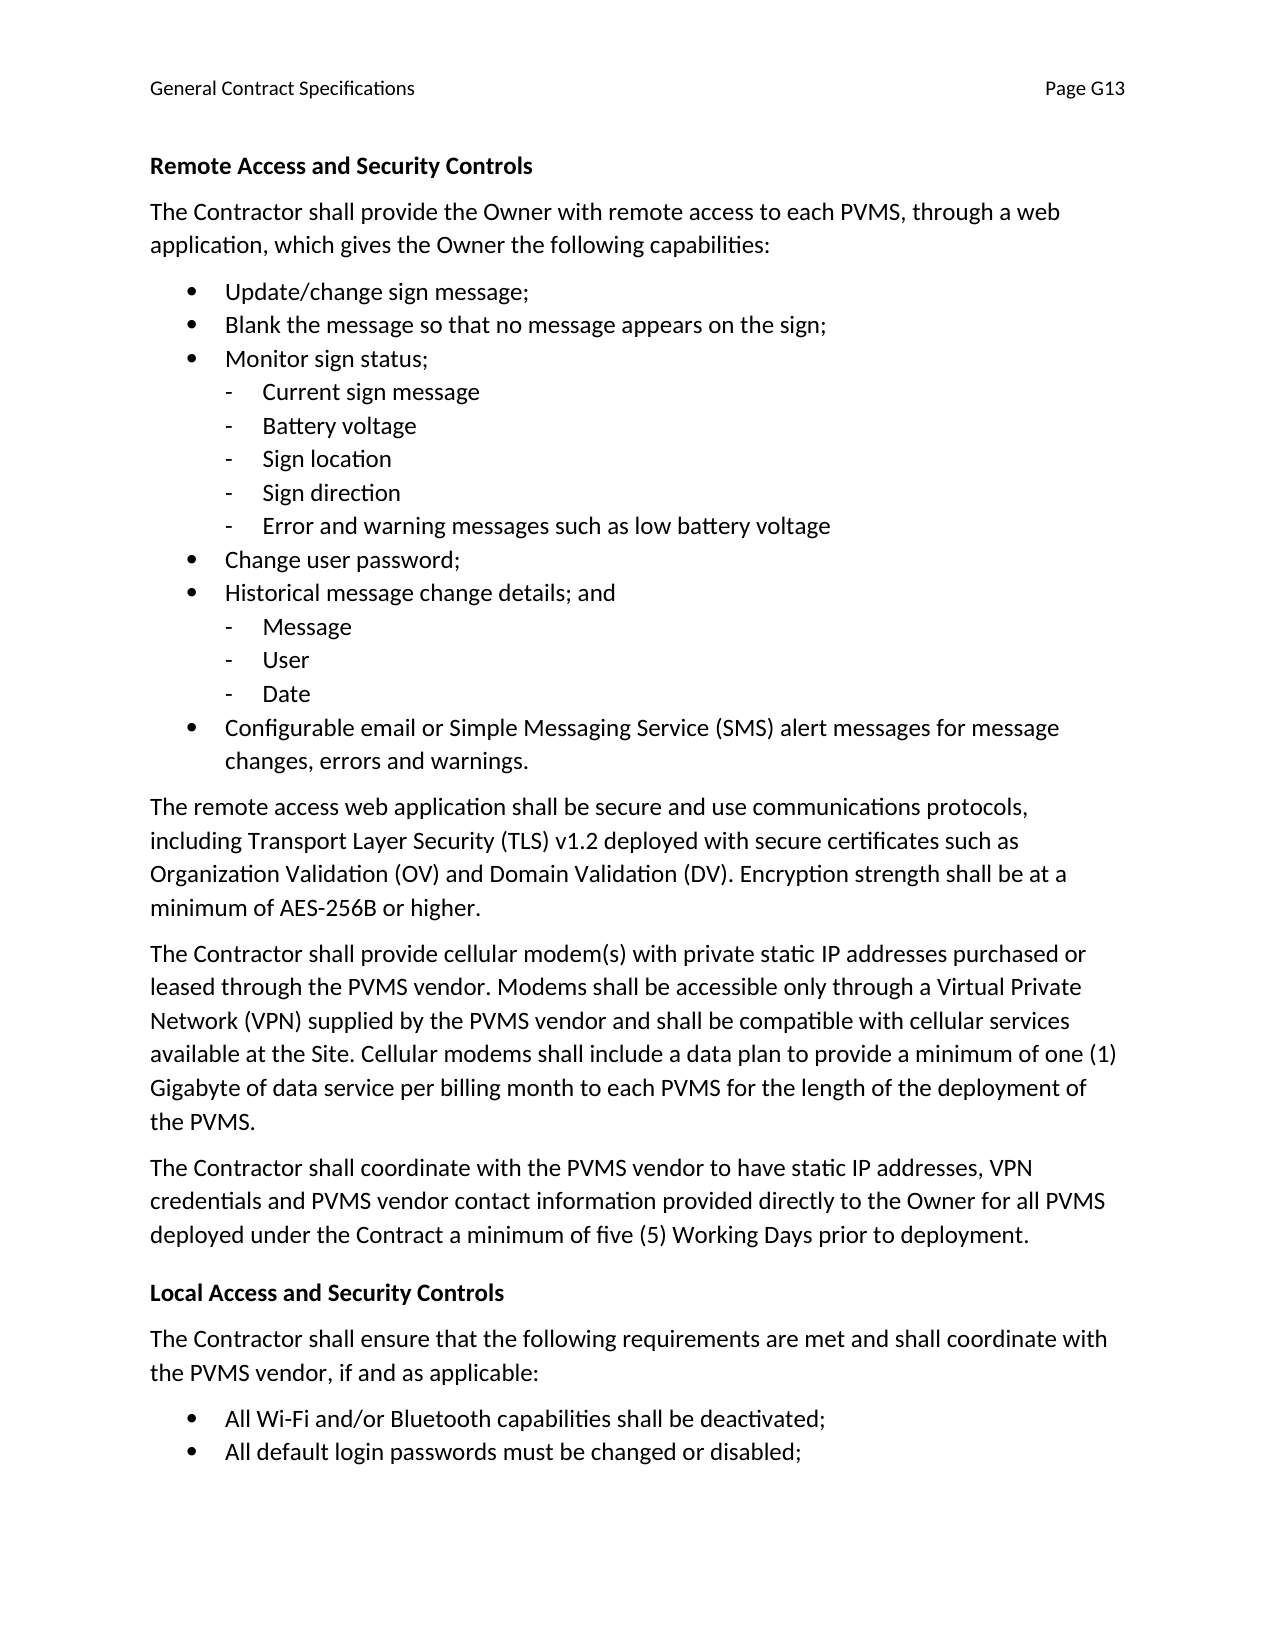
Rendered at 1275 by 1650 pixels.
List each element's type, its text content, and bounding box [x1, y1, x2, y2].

text Change user password; [187, 544, 1125, 574]
subtitle Local Access and Security Controls [150, 1277, 1125, 1308]
text Sign location [225, 443, 1125, 474]
text Error and warning messages such as low battery voltage [225, 510, 1125, 541]
text Configurable email or Simple Messaging Service (SMS) alert messages for message changes, errors and warnings. [187, 712, 1125, 776]
text Monitor sign status; [187, 343, 1125, 373]
text Sign direction [225, 477, 1125, 507]
text The Contractor shall provide the Owner with remote access to each PVMS, through a web application, which gives the Owner the following capabilities: [150, 196, 1125, 260]
text Historical message change details; and [187, 577, 1125, 608]
subtitle Remote Access and Security Controls [150, 150, 1125, 181]
text User [225, 644, 1125, 675]
text Message [225, 611, 1125, 642]
text The Contractor shall coordinate with the PVMS vendor to have static IP addresses, VPN credentials and PVMS vendor contact information provided directly to the Owner for all PVMS deployed under the Contract a minimum of five (5) Working Days prior to deployment. [150, 1152, 1125, 1249]
text Blank the message so that no message appears on the sign; [187, 309, 1125, 340]
text All default login passwords must be changed or disabled; [187, 1436, 1125, 1467]
text Update/change sign message; [187, 276, 1125, 306]
text The Contractor shall ensure that the following requirements are met and shall coordinate with the PVMS vendor, if and as applicable: [150, 1323, 1125, 1387]
text Date [225, 678, 1125, 709]
text Current sign message [225, 376, 1125, 407]
text The remote access web application shall be secure and use communications protocols, including Transport Layer Security (TLS) v1.2 deployed with secure certificates such as Organization Validation (OV) and Domain Validation (DV). Encryption strength shall be at a minimum of AES-256B or higher. [150, 791, 1125, 922]
text Battery voltage [225, 410, 1125, 440]
text The Contractor shall provide cellular modem(s) with private static IP addresses purchased or leased through the PVMS vendor. Modems shall be accessible only through a Virtual Private Network (VPN) supplied by the PVMS vendor and shall be compatible with cellular services available at the Site. Cellular modems shall include a data plan to provide a minimum of one (1) Gigabyte of data service per billing month to each PVMS for the length of the deployment of the PVMS. [150, 938, 1125, 1136]
text All Wi-Fi and/or Bluetooth capabilities shall be deactivated; [187, 1403, 1125, 1433]
